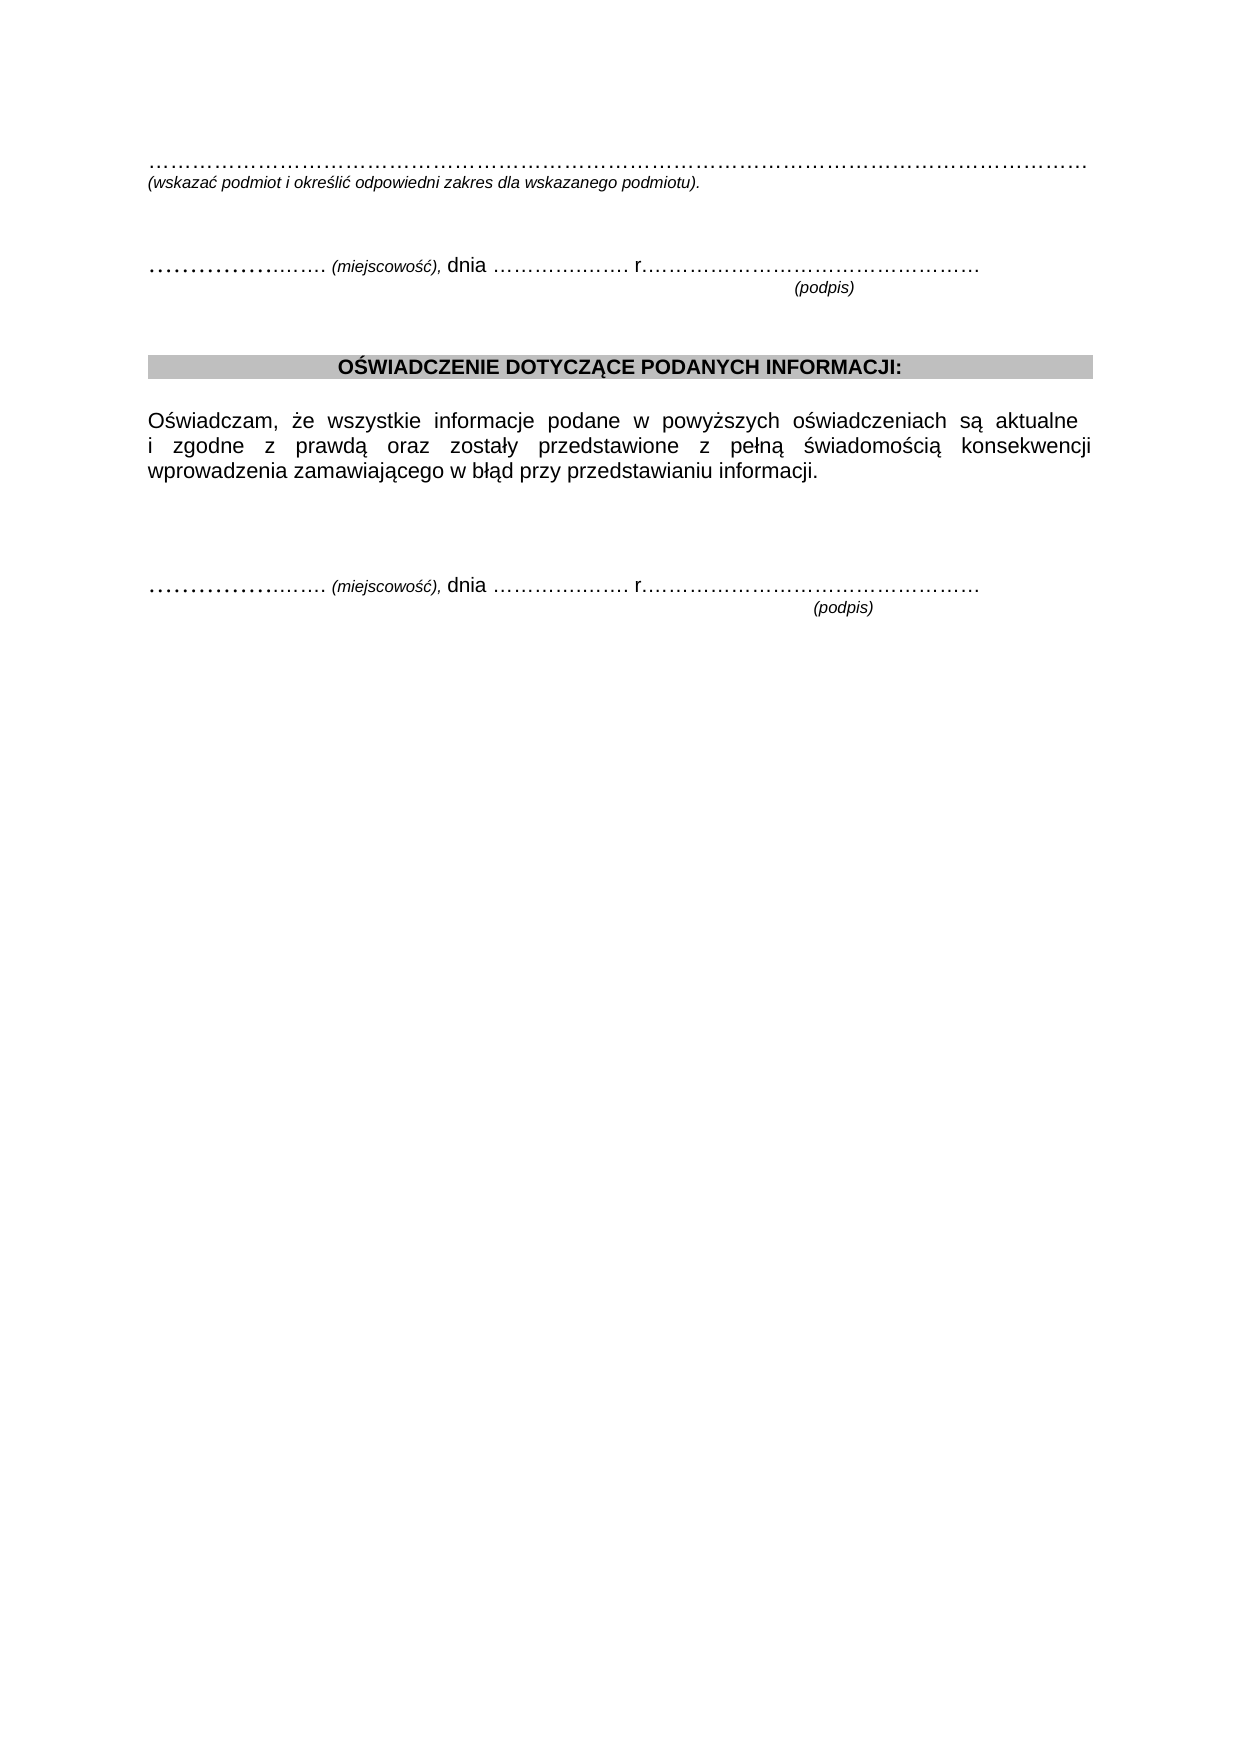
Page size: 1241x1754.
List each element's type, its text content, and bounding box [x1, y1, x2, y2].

text (podpis) [813, 598, 1093, 617]
text …………….……. (miejscowość), dnia ………….……. r.………………………………………… [148, 569, 1093, 598]
text Oświadczam, że wszystkie informacje podane w powyższych oświadczeniach są aktualne i zgodne z prawdą oraz zostały przedstawione z pełną świadomością konsekwencji wprowadzenia zamawiającego w błąd przy przedstawianiu informacji. [148, 408, 1093, 483]
text …………….……. (miejscowość), dnia ………….……. r.………………………………………… [148, 249, 1093, 278]
text ………………………………………………………………………………………………………………… (wskazać podmiot i określić odpowiedni zakres dla wskazanego podmiotu). [148, 148, 1093, 192]
text OŚWIADCZENIE DOTYCZĄCE PODANYCH INFORMACJI: [148, 355, 1093, 379]
text (podpis) [794, 278, 1093, 297]
